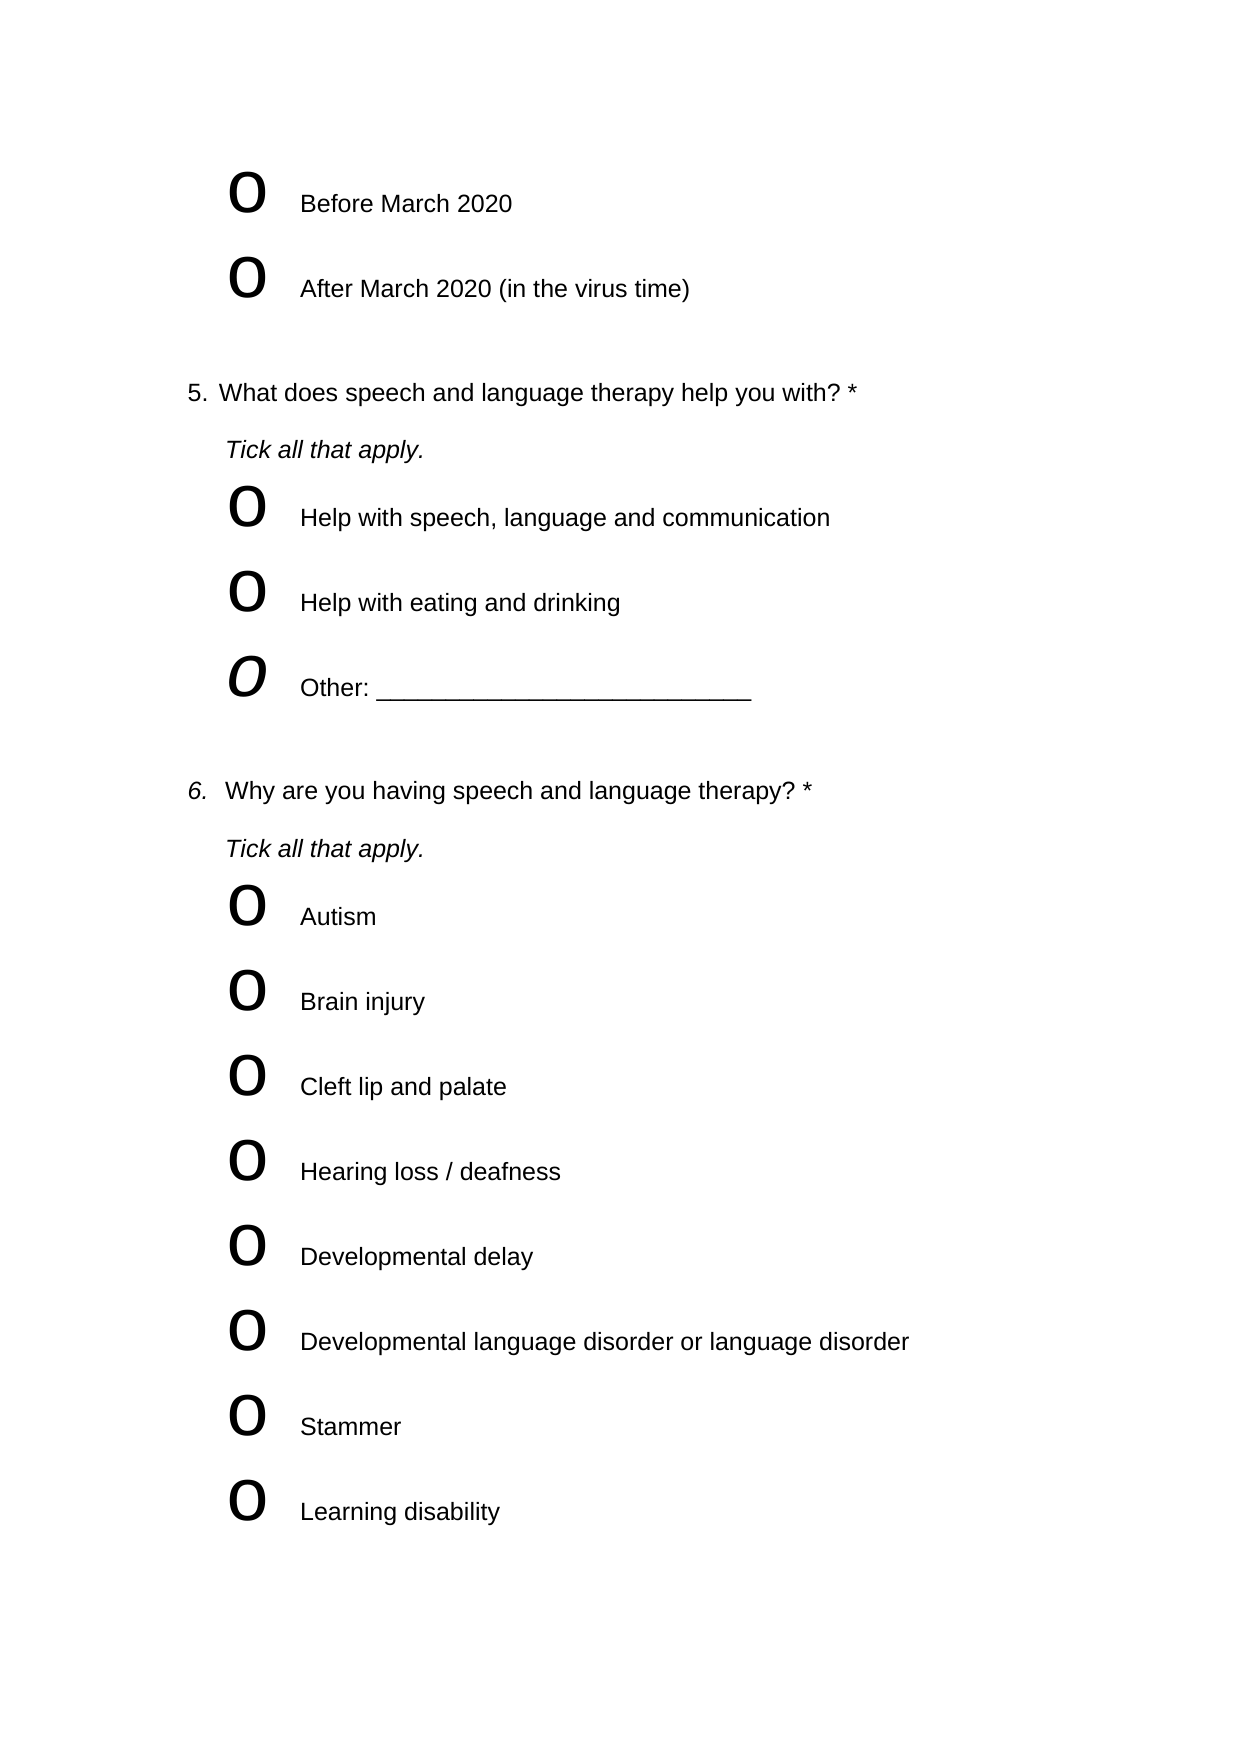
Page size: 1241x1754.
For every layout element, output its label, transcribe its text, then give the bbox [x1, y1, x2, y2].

list After March 2020 (in the virus time) [225, 235, 1090, 320]
list Help with speech, language and communication [225, 464, 1090, 549]
list Help with eating and drinking [225, 549, 1090, 634]
list Why are you having speech and language therapy? * [187, 776, 1090, 805]
text Tick all that apply. [150, 834, 1090, 862]
list Cleft lip and palate [225, 1032, 1090, 1117]
list Stammer [225, 1372, 1090, 1457]
list Learning disability [225, 1457, 1090, 1542]
text Tick all that apply. [150, 435, 1090, 464]
list Other: ___________________________ [225, 634, 1090, 719]
list Hearing loss / deafness [225, 1117, 1090, 1202]
list Developmental delay [225, 1202, 1090, 1287]
list Before March 2020 [225, 150, 1090, 235]
list Brain injury [225, 947, 1090, 1032]
list What does speech and language therapy help you with? * [187, 377, 1090, 406]
list Autism [225, 862, 1090, 947]
list Developmental language disorder or language disorder [225, 1287, 1090, 1372]
